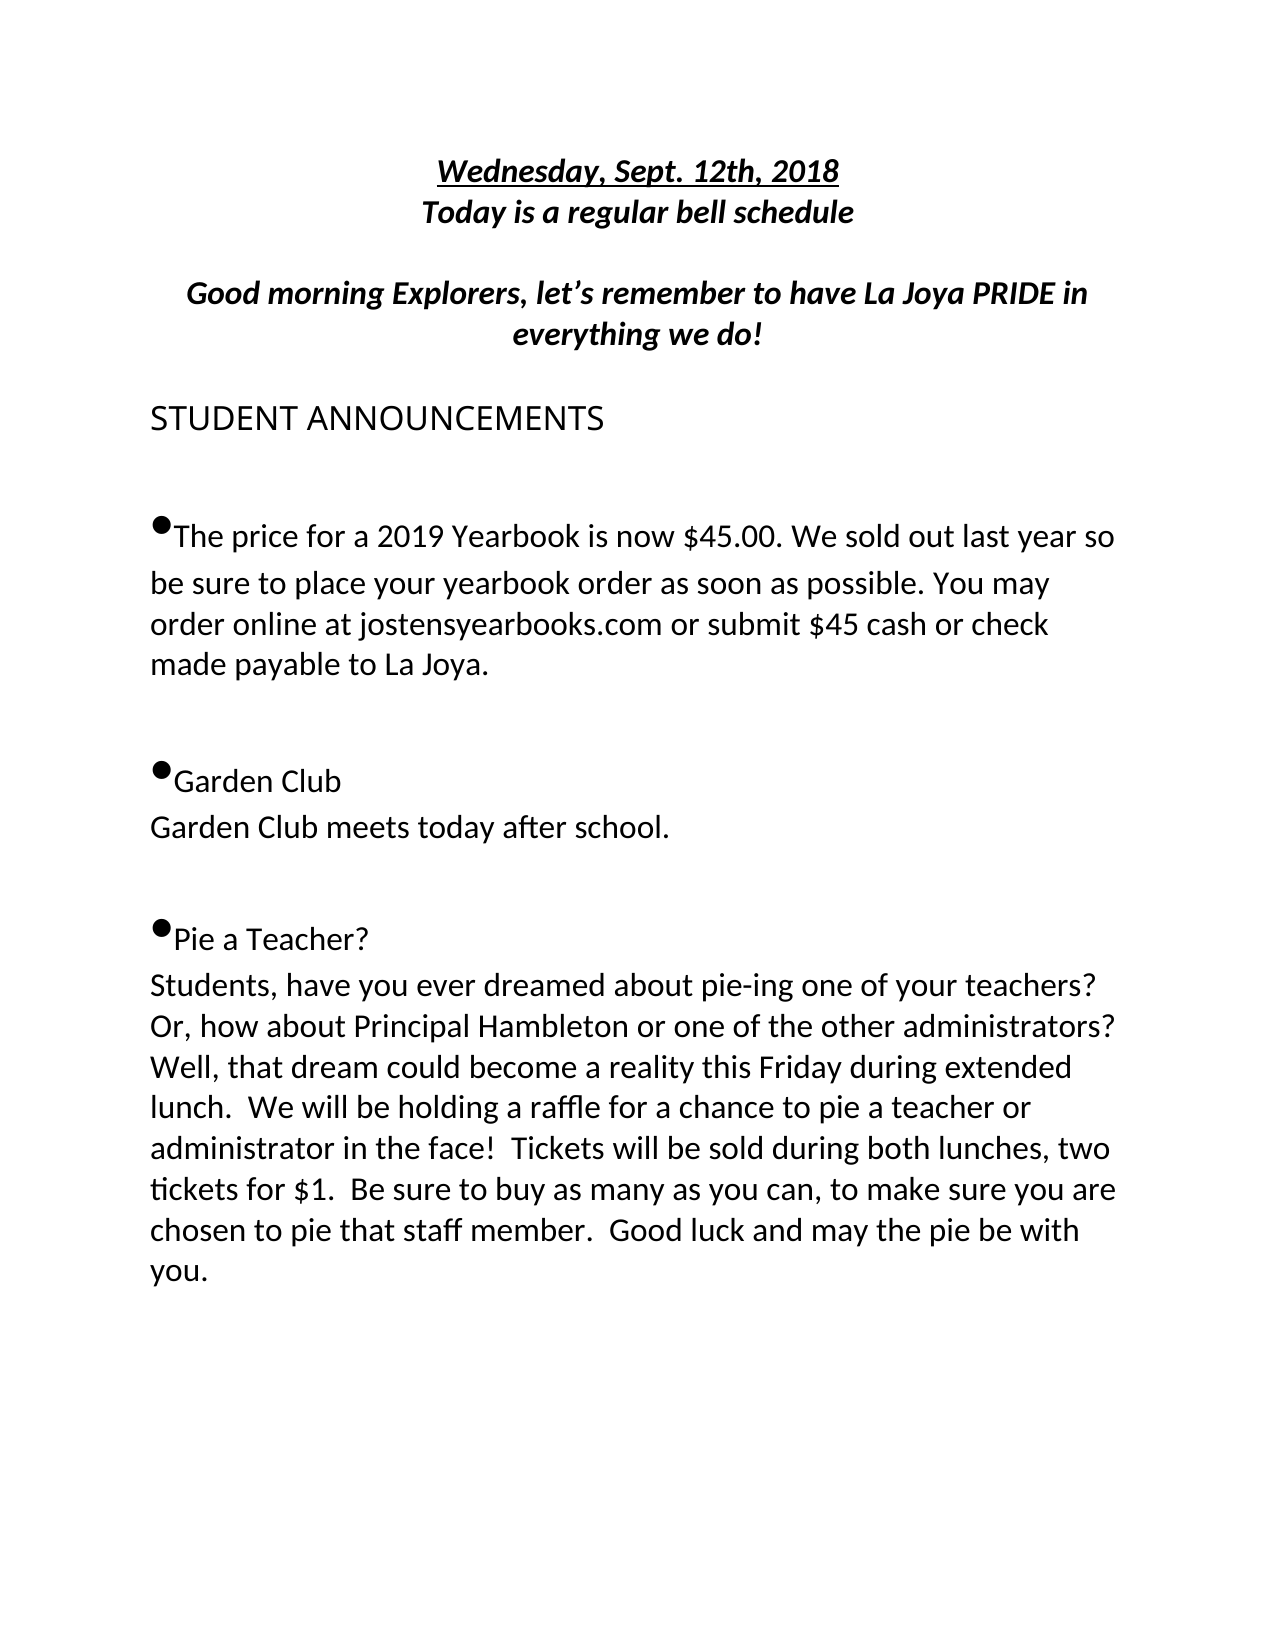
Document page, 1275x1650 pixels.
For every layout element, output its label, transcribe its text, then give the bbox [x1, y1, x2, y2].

text •Garden Club [150, 729, 1125, 806]
text STUDENT ANNOUNCEMENTS [150, 394, 1125, 440]
text Today is a regular bell schedule [150, 191, 1125, 231]
text Wednesday, Sept. 12th, 2018 [150, 150, 1125, 191]
text Students, have you ever dreamed about pie-ing one of your teachers? Or, how about Principal Hambleton or one of the other administrators? Well, that dream could become a reality this Friday during extended lunch. We will be holding a raffle for a chance to pie a teacher or administrator in the face! Tickets will be sold during both lunches, two tickets for $1. Be sure to buy as many as you can, to make sure you are chosen to pie that staff member. Good luck and may the pie be with you. [150, 964, 1125, 1290]
text Garden Club meets today after school. [150, 806, 1125, 847]
text •Pie a Teacher? [150, 888, 1125, 964]
text Good morning Explorers, let’s remember to have La Joya PRIDE in everything we do! [150, 272, 1125, 354]
text •The price for a 2019 Yearbook is now $45.00. We sold out last year so be sure to place your yearbook order as soon as possible. You may order online at jostensyearbooks.com or submit $45 cash or check made payable to La Joya. [150, 485, 1125, 684]
